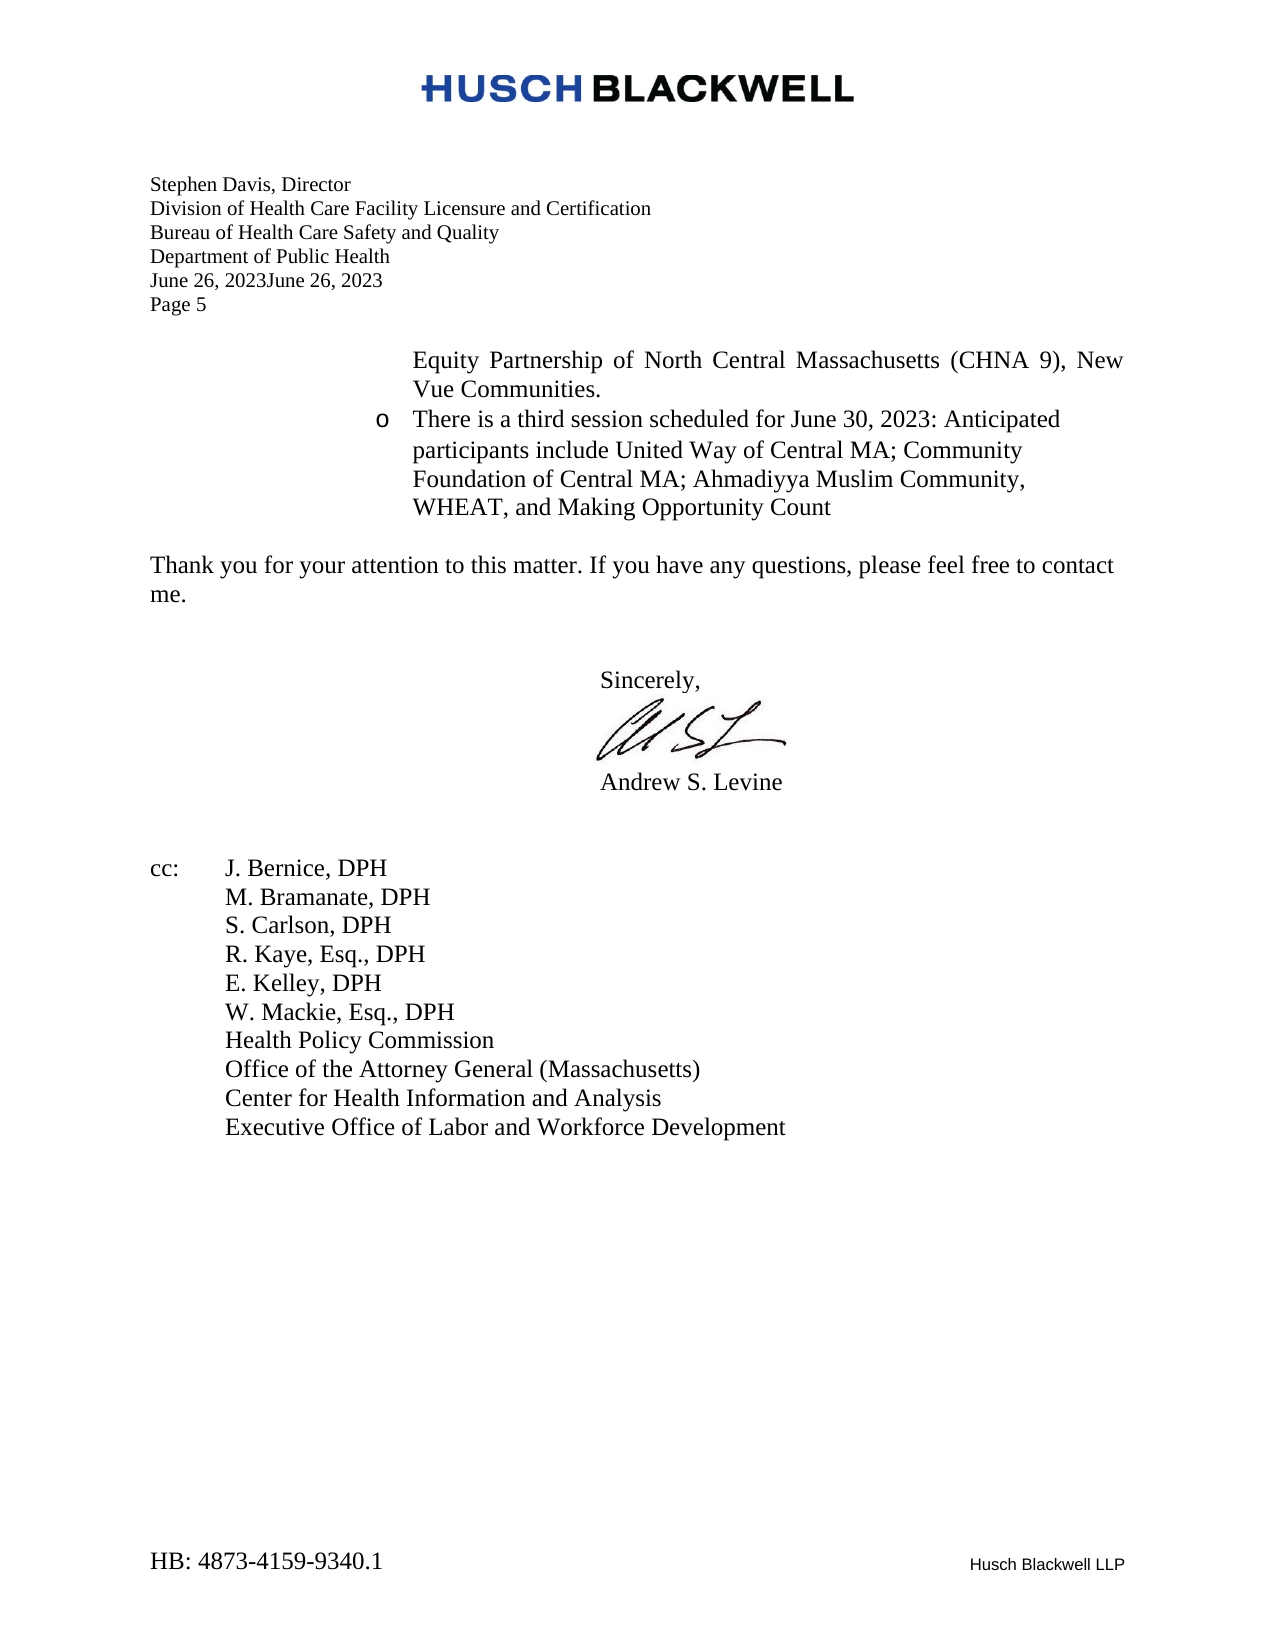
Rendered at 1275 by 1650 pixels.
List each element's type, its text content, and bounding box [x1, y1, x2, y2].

list There is a third session scheduled for June 30, 2023: Anticipated participants include United Way of Central MA; Community Foundation of Central MA; Ahmadiyya Muslim Community, WHEAT, and Making Opportunity Count [375, 404, 1125, 521]
text cc: J. Bernice, DPH [150, 853, 1125, 882]
text Sincerely, [150, 665, 1125, 694]
text S. Carlson, DPH [225, 911, 1125, 939]
text Office of the Attorney General (Massachusetts) [225, 1054, 1125, 1083]
text Center for Health Information and Analysis [225, 1083, 1125, 1112]
text E. Kelley, DPH [225, 968, 1125, 997]
picture [590, 693, 788, 767]
text R. Kaye, Esq., DPH [225, 939, 1125, 968]
text Andrew S. Levine [525, 767, 1125, 796]
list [375, 345, 1125, 403]
text M. Bramanate, DPH [225, 882, 1125, 911]
text Health Policy Commission [225, 1026, 1125, 1054]
text Thank you for your attention to this matter. If you have any questions, please feel free to contact me. [150, 550, 1125, 607]
picture [421, 75, 854, 102]
text W. Mackie, Esq., DPH [225, 997, 1125, 1026]
text Executive Office of Labor and Workforce Development [225, 1112, 1125, 1141]
